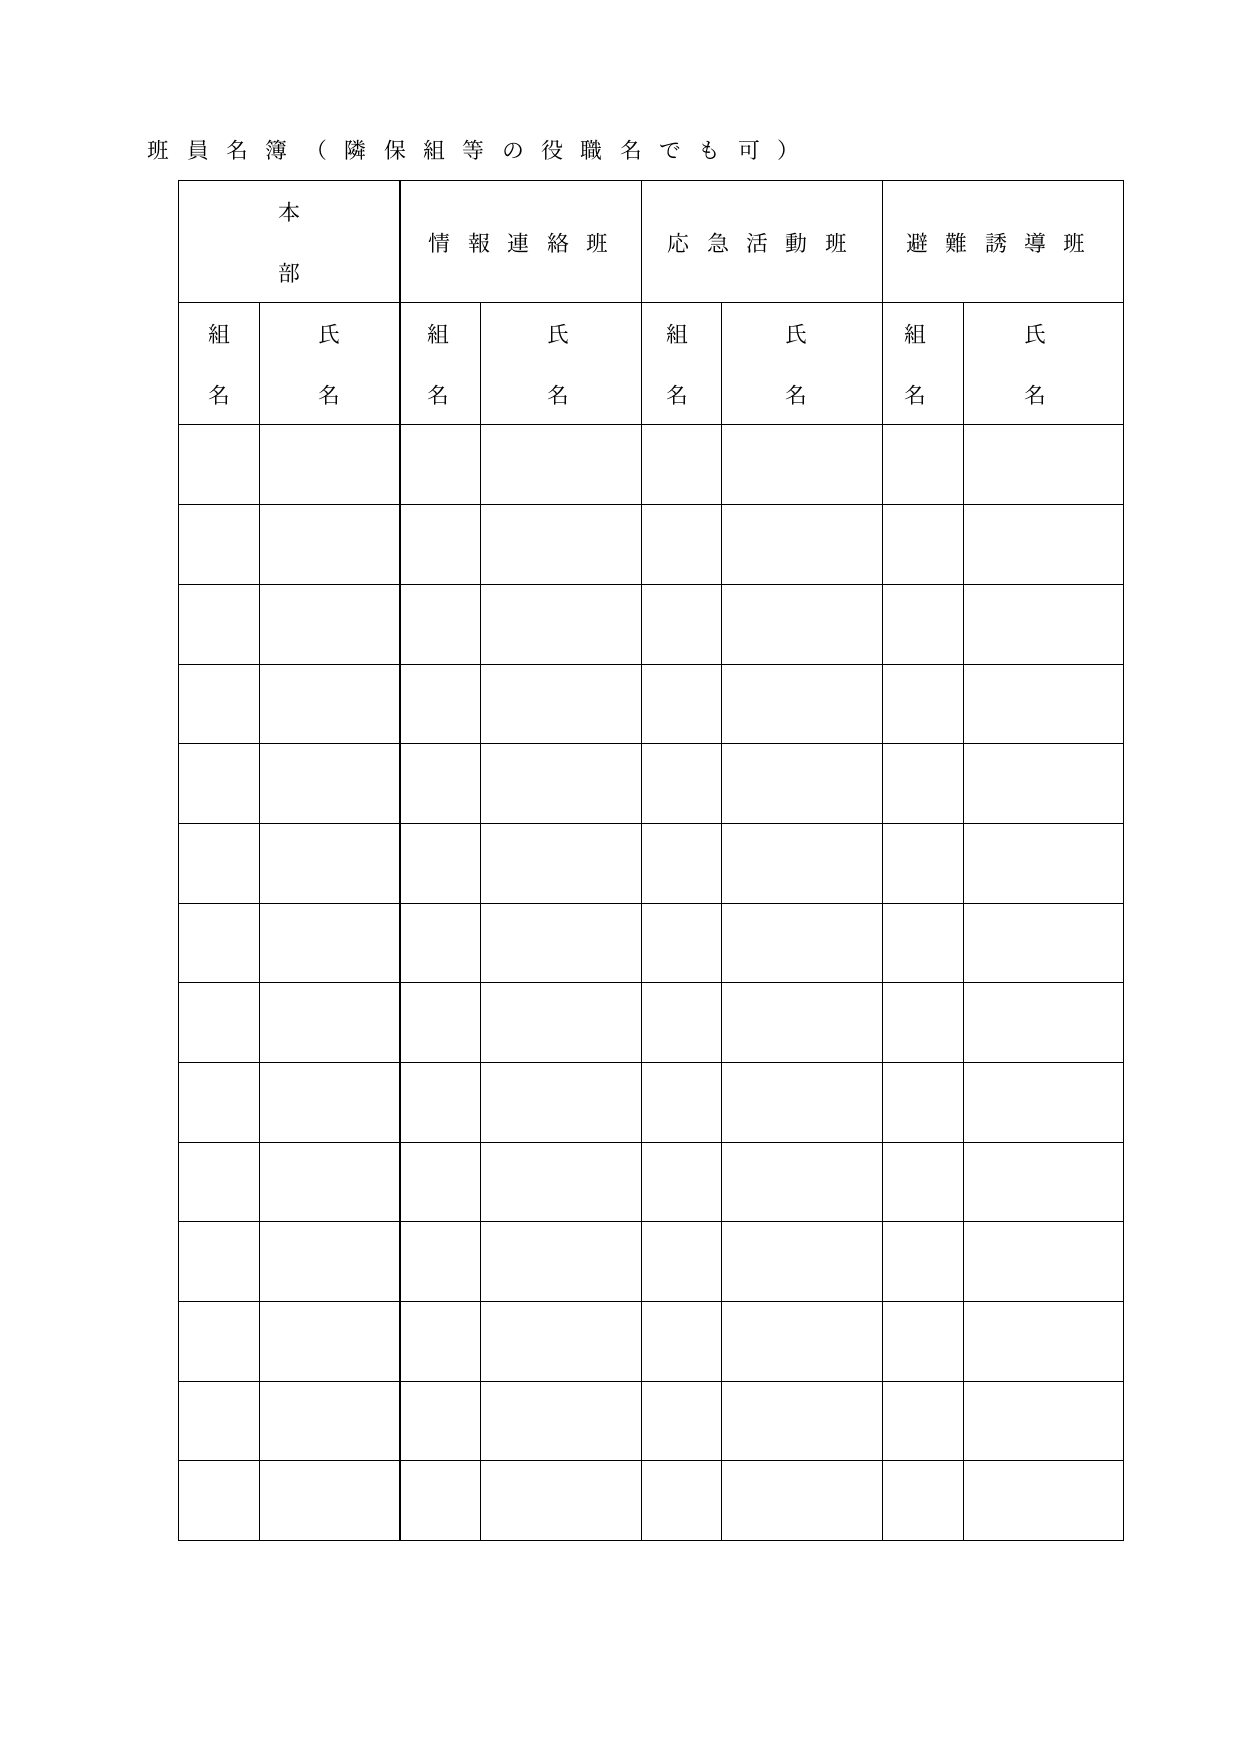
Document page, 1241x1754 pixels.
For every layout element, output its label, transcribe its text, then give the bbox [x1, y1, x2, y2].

table_cell 氏 名 [481, 303, 641, 424]
table_header 応急活動班 [642, 181, 882, 302]
table_cell [642, 425, 721, 504]
table_cell [401, 1143, 480, 1221]
table_cell [481, 585, 641, 663]
table_cell [642, 904, 721, 982]
table_cell [722, 505, 882, 584]
table_cell [481, 824, 641, 902]
table_cell [179, 983, 259, 1062]
table_cell [722, 1302, 882, 1381]
table_cell [642, 665, 721, 743]
table_cell [722, 904, 882, 982]
table_cell [401, 983, 480, 1062]
table_cell [964, 1461, 1123, 1540]
table_cell [260, 585, 399, 663]
table_cell [401, 824, 480, 902]
table_cell [401, 904, 480, 982]
table_cell [401, 1222, 480, 1301]
table_cell [642, 585, 721, 663]
table_cell [260, 1222, 399, 1301]
table_cell [401, 744, 480, 823]
table_cell [883, 1143, 963, 1221]
table_cell [883, 425, 963, 504]
table_cell [883, 1302, 963, 1381]
table_cell [179, 1143, 259, 1221]
table_cell [179, 665, 259, 743]
table_cell [260, 1302, 399, 1381]
table_cell [883, 585, 963, 663]
table_cell [883, 824, 963, 902]
table_cell [722, 1461, 882, 1540]
table_cell [642, 1222, 721, 1301]
table_cell [722, 824, 882, 902]
table_header 本 部 [179, 181, 399, 302]
text 班員名簿（隣保組等の役職名でも可） [128, 119, 1112, 180]
table_cell [481, 904, 641, 982]
table_cell [260, 744, 399, 823]
table_cell [642, 1302, 721, 1381]
table_cell [481, 425, 641, 504]
table_cell [260, 665, 399, 743]
table_cell [481, 1302, 641, 1381]
table_cell [179, 1302, 259, 1381]
table_cell 氏 名 [722, 303, 882, 424]
table_cell [722, 744, 882, 823]
table_cell 氏 名 [964, 303, 1123, 424]
table_cell [179, 1461, 259, 1540]
table_cell [481, 505, 641, 584]
table_cell [260, 904, 399, 982]
table_cell [179, 1063, 259, 1142]
table_cell [401, 1382, 480, 1460]
table_cell [883, 1382, 963, 1460]
table_cell [481, 665, 641, 743]
table_cell [401, 425, 480, 504]
table_cell [260, 824, 399, 902]
table_cell [883, 1222, 963, 1301]
table_cell 氏 名 [260, 303, 399, 424]
table_cell 組名 [401, 303, 480, 424]
table_cell [722, 1222, 882, 1301]
table_header 情報連絡班 [401, 181, 641, 302]
table_cell [481, 1063, 641, 1142]
table_cell [481, 983, 641, 1062]
table_cell [964, 665, 1123, 743]
table_cell [179, 585, 259, 663]
table_cell [964, 744, 1123, 823]
table_cell [642, 1063, 721, 1142]
table_cell [722, 1063, 882, 1142]
table_cell [642, 824, 721, 902]
table_cell [642, 983, 721, 1062]
table_cell [642, 744, 721, 823]
table_cell [401, 1461, 480, 1540]
table_cell [401, 1302, 480, 1381]
table_cell [481, 1461, 641, 1540]
table_cell [260, 983, 399, 1062]
table_cell [179, 744, 259, 823]
table_cell [260, 505, 399, 584]
table_cell [179, 1222, 259, 1301]
table_cell [883, 1461, 963, 1540]
table_cell [964, 1143, 1123, 1221]
table_cell [260, 1382, 399, 1460]
table_cell [722, 1382, 882, 1460]
table_cell [964, 1382, 1123, 1460]
table_cell [722, 585, 882, 663]
table_cell [883, 1063, 963, 1142]
table_cell [481, 1222, 641, 1301]
table_cell [260, 1461, 399, 1540]
table_cell [964, 425, 1123, 504]
table_cell [964, 505, 1123, 584]
table_cell [642, 1382, 721, 1460]
table_cell [179, 505, 259, 584]
table_cell [401, 665, 480, 743]
table_cell [642, 505, 721, 584]
table_cell [964, 824, 1123, 902]
table_cell [179, 425, 259, 504]
table_cell [964, 983, 1123, 1062]
table_cell [260, 1063, 399, 1142]
table_cell [642, 1461, 721, 1540]
table_cell [179, 1382, 259, 1460]
table_cell 組名 [883, 303, 963, 424]
table_cell [260, 425, 399, 504]
table_cell 組名 [642, 303, 721, 424]
table_cell [964, 1063, 1123, 1142]
table_cell [883, 983, 963, 1062]
table_cell [722, 1143, 882, 1221]
table_cell [964, 904, 1123, 982]
table_cell [722, 665, 882, 743]
table_cell [964, 1222, 1123, 1301]
table_cell [179, 904, 259, 982]
table_cell [883, 744, 963, 823]
table_cell [481, 1143, 641, 1221]
table_cell [964, 1302, 1123, 1381]
table_cell [964, 585, 1123, 663]
table_cell 組名 [179, 303, 259, 424]
table_cell [883, 665, 963, 743]
table_cell [401, 505, 480, 584]
table_cell [883, 505, 963, 584]
table_cell [642, 1143, 721, 1221]
table_cell [722, 983, 882, 1062]
table_cell [179, 824, 259, 902]
table_cell [481, 744, 641, 823]
table_cell [401, 585, 480, 663]
table_header 避難誘導班 [883, 181, 1123, 302]
table_cell [883, 904, 963, 982]
table_cell [260, 1143, 399, 1221]
table_cell [722, 425, 882, 504]
table_cell [481, 1382, 641, 1460]
table_cell [401, 1063, 480, 1142]
